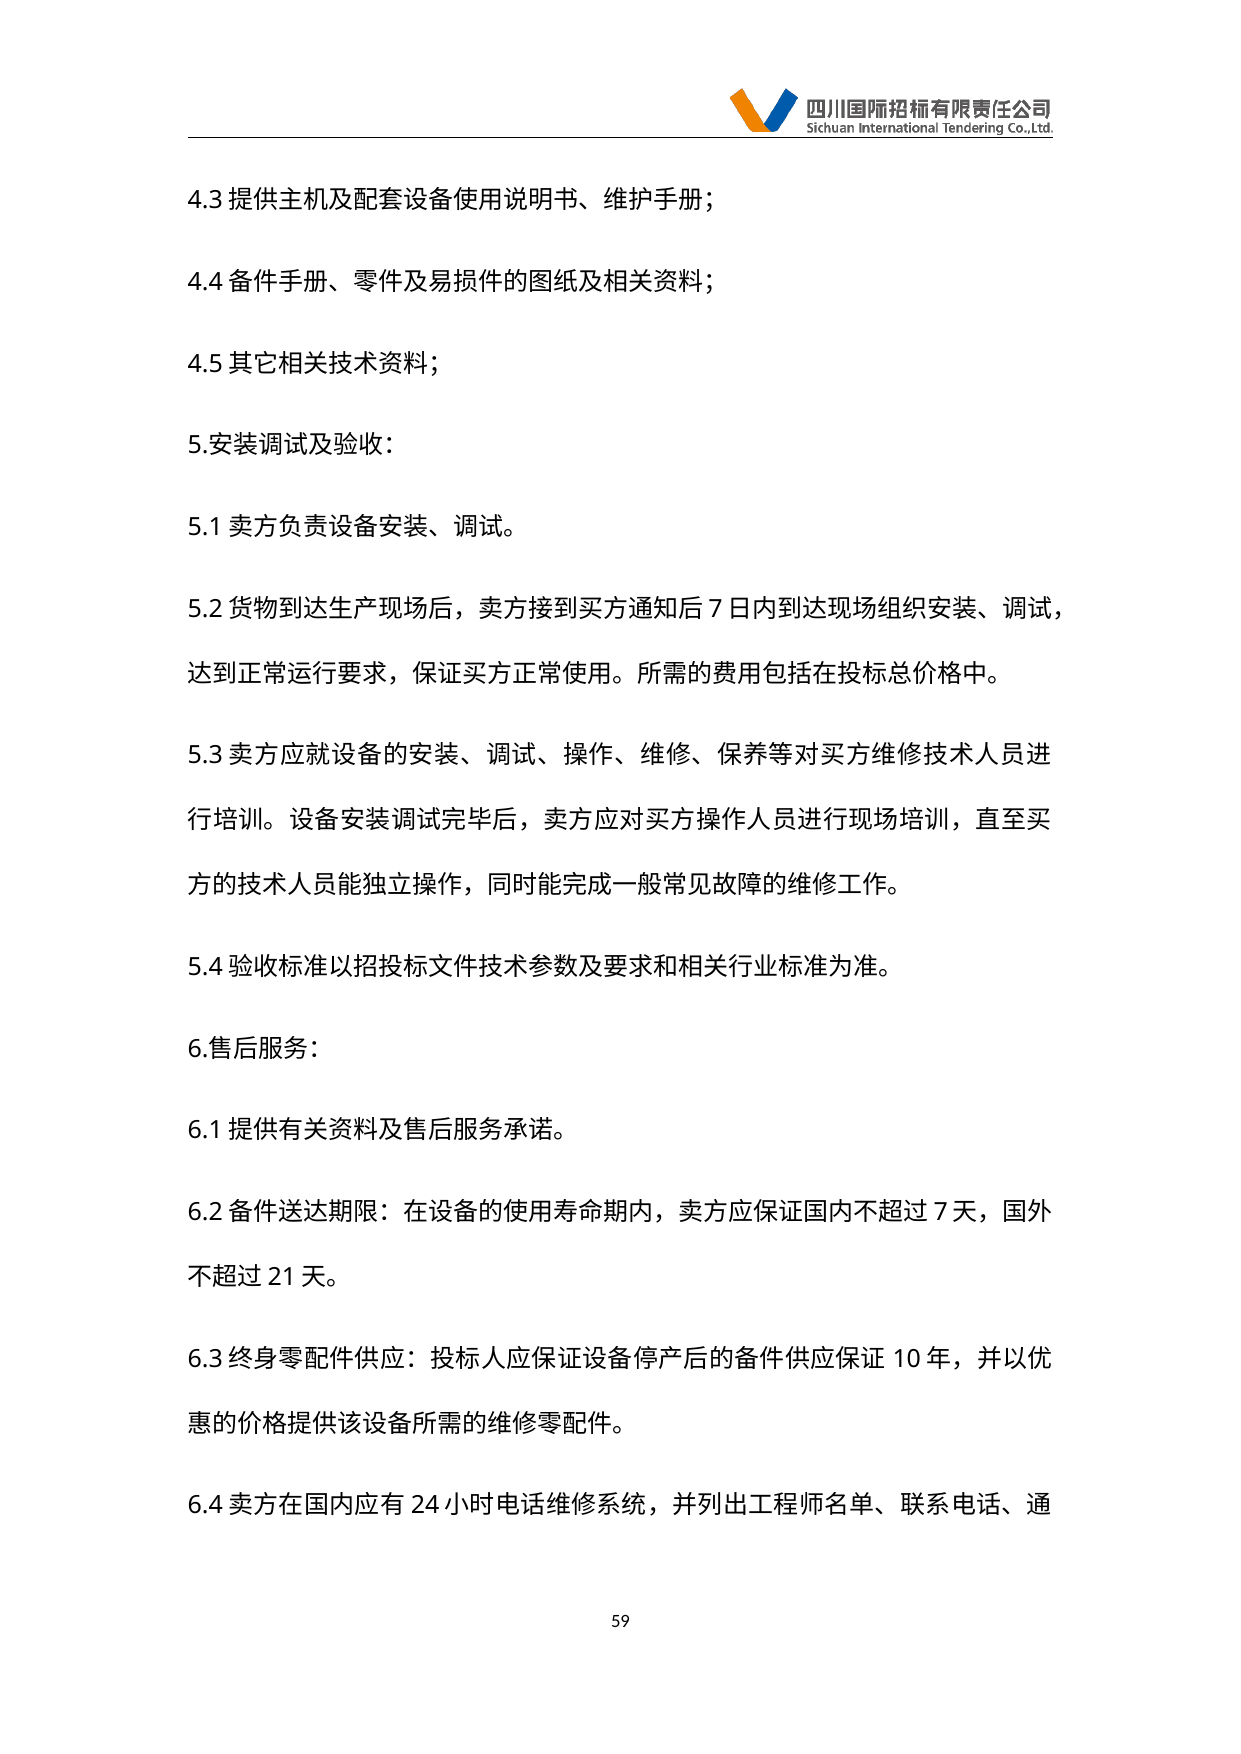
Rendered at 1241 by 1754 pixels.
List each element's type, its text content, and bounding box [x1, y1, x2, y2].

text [187, 1470, 1053, 1535]
text 4.4备件手册、零件及易损件的图纸及相关资料； [187, 247, 1053, 312]
text 6.售后服务： [187, 1014, 1053, 1079]
text 6.2备件送达期限：在设备的使用寿命期内，卖方应保证国内不超过7天，国外不超过21天。 [187, 1177, 1053, 1307]
text 5.1卖方负责设备安装、调试。 [187, 492, 1053, 557]
text 6.1提供有关资料及售后服务承诺。 [187, 1095, 1053, 1160]
text 4.5其它相关技术资料； [187, 329, 1053, 394]
text 5.2货物到达生产现场后，卖方接到买方通知后7日内到达现场组织安装、调试，达到正常运行要求，保证买方正常使用。所需的费用包括在投标总价格中。 [187, 574, 1053, 704]
picture [729, 88, 1053, 135]
text 4.3提供主机及配套设备使用说明书、维护手册； [187, 165, 1053, 230]
text 5.4验收标准以招投标文件技术参数及要求和相关行业标准为准。 [187, 932, 1053, 997]
text 5.3卖方应就设备的安装、调试、操作、维修、保养等对买方维修技术人员进行培训。设备安装调试完毕后，卖方应对买方操作人员进行现场培训，直至买方的技术人员能独立操作，同时能完成一般常见故障的维修工作。 [187, 720, 1053, 915]
text 5.安装调试及验收： [187, 410, 1053, 475]
text 6.3终身零配件供应：投标人应保证设备停产后的备件供应保证10年，并以优惠的价格提供该设备所需的维修零配件。 [187, 1324, 1053, 1454]
